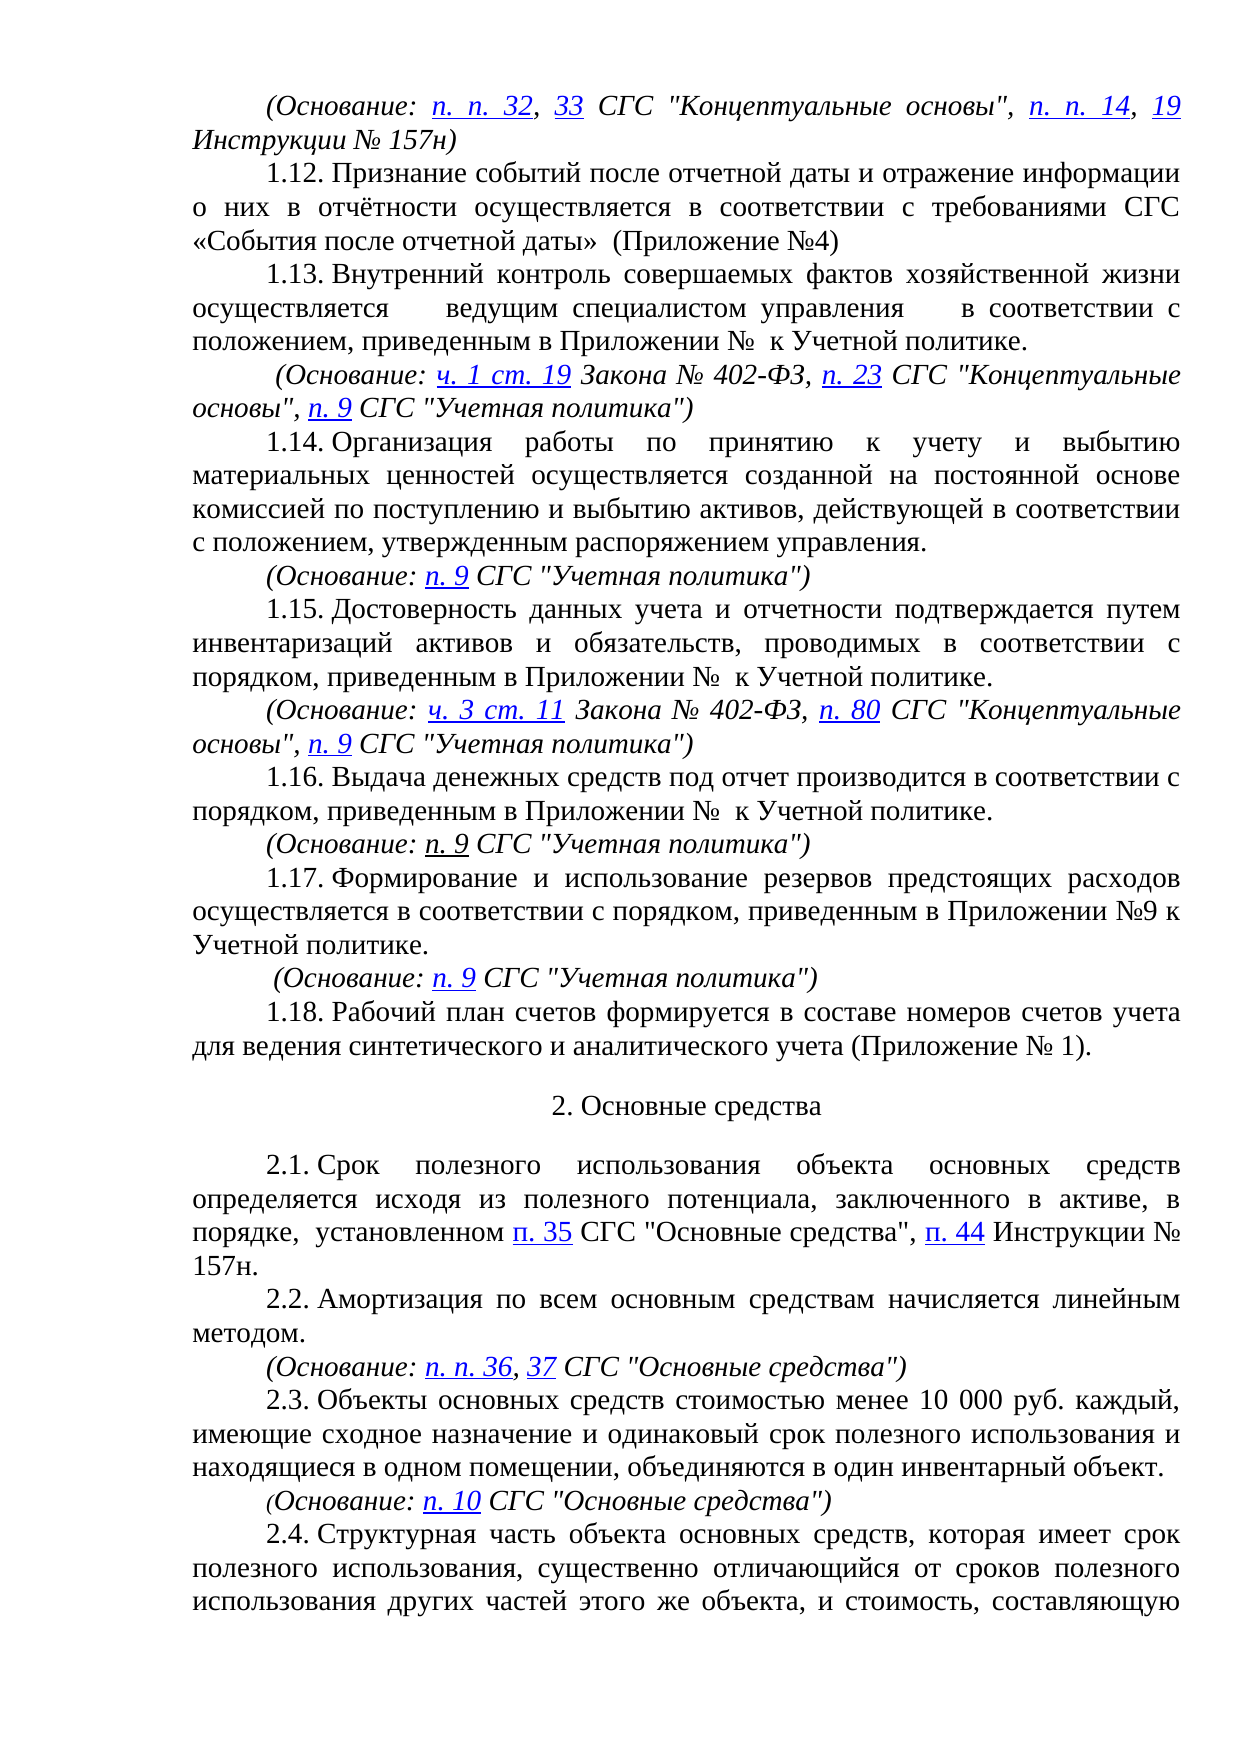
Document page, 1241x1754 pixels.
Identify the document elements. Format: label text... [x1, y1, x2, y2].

subtitle Рабочий план счетов формируется в составе номеров счетов учета для ведения синтетического и аналитического учета (Приложение № 1). [192, 994, 1181, 1061]
text (Основание: п. 10 СГС "Основные средства") [192, 1483, 1181, 1516]
subtitle Признание событий после отчетной даты и отражение информации о них в отчётности осуществляется в соответствии с требованиями СГС «События после отчетной даты» (Приложение №4) [192, 156, 1181, 256]
subtitle Объекты основных средств стоимостью менее 10 000 руб. каждый, имеющие сходное назначение и одинаковый срок полезного использования и находящиеся в одном помещении, объединяются в один инвентарный объект. [192, 1382, 1181, 1483]
text (Основание: п. 9 СГС "Учетная политика") [192, 961, 1181, 994]
text (Основание: п. п. 36, 37 СГС "Основные средства") [192, 1349, 1181, 1382]
text (Основание: п. 9 СГС "Учетная политика") [192, 826, 1181, 860]
text (Основание: п. п. 32, 33 СГС "Концептуальные основы", п. п. 14, 19 Инструкции № 157н) [192, 88, 1181, 156]
text (Основание: ч. 3 ст. 11 Закона № 402-ФЗ, п. 80 СГС "Концептуальные основы", п. 9 СГС "Учетная политика") [192, 692, 1181, 759]
text (Основание: п. 9 СГС "Учетная политика") [192, 558, 1181, 592]
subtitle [192, 1516, 1181, 1617]
subtitle Формирование и использование резервов предстоящих расходов осуществляется в соответствии с порядком, приведенным в Приложении №9 к Учетной политике. [192, 860, 1181, 961]
subtitle Амортизация по всем основным средствам начисляется линейным методом. [192, 1282, 1181, 1349]
subtitle Срок полезного использования объекта основных средств определяется исходя из полезного потенциала, заключенного в активе, в порядке, установленном п. 35 СГС "Основные средства", п. 44 Инструкции № 157н. [192, 1147, 1181, 1282]
subtitle Выдача денежных средств под отчет производится в соответствии с порядком, приведенным в Приложении № 8 к Учетной политике. [192, 759, 1181, 826]
subtitle Основные средства [192, 1088, 1181, 1121]
text (Основание: ч. 1 ст. 19 Закона № 402-ФЗ, п. 23 СГС "Концептуальные основы", п. 9 СГС "Учетная политика") [192, 357, 1181, 424]
subtitle Организация работы по принятию к учету и выбытию материальных ценностей осуществляется созданной на постоянной основе комиссией по поступлению и выбытию активов, действующей в соответствии с положением, утвержденным распоряжением управления. [192, 424, 1181, 558]
subtitle Внутренний контроль совершаемых фактов хозяйственной жизни осуществляется ведущим специалистом управления в соответствии с положением, приведенным в Приложении № 5 к Учетной политике. [192, 256, 1181, 357]
subtitle Достоверность данных учета и отчетности подтверждается путем инвентаризаций активов и обязательств, проводимых в соответствии с порядком, приведенным в Приложении № 6 к Учетной политике. [192, 592, 1181, 692]
